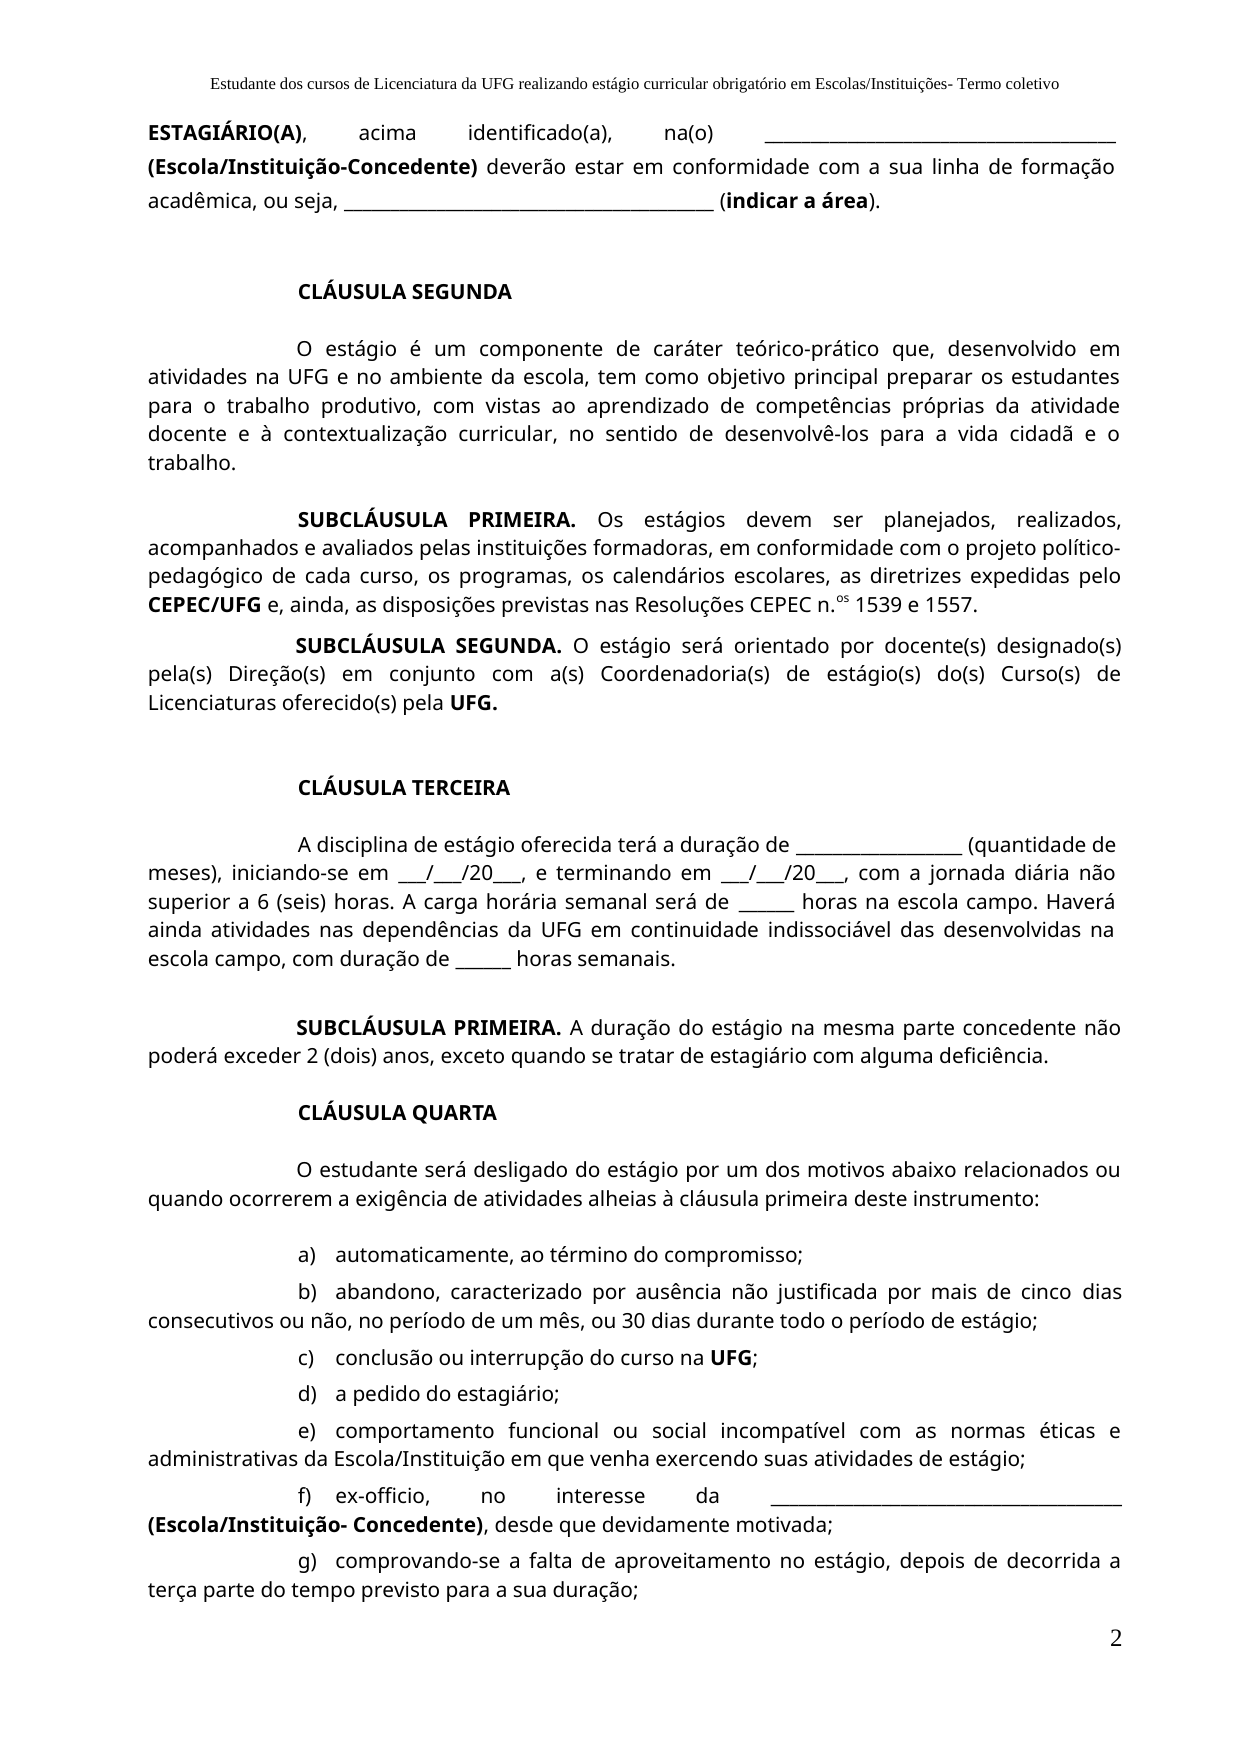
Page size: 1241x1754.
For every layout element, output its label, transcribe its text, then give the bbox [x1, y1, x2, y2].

subtitle CLÁUSULA SEGUNDA [148, 277, 1116, 306]
text SUBCLÁUSULA PRIMEIRA. Os estágios devem ser planejados, realizados, acompanhados e avaliados pelas instituições formadoras, em conformidade com o projeto político-pedagógico de cada curso, os programas, os calendários escolares, as diretrizes expedidas pelo CEPEC/UFG e, ainda, as disposições previstas nas Resoluções CEPEC n.os 1539 e 1557. [148, 505, 1122, 618]
text CLÁUSULA TERCEIRA [148, 773, 1122, 802]
text O estágio é um componente de caráter teórico-prático que, desenvolvido em atividades na UFG e no ambiente da escola, tem como objetivo principal preparar os estudantes para o trabalho produtivo, com vistas ao aprendizado de competências próprias da atividade docente e à contextualização curricular, no sentido de desenvolvê-los para a vida cidadã e o trabalho. [148, 334, 1122, 476]
text d) a pedido do estagiário; [148, 1379, 1122, 1408]
text f) ex-officio, no interesse da ______________________________________ (Escola/Instituição- Concedente), desde que devidamente motivada; [148, 1481, 1122, 1538]
text SUBCLÁUSULA SEGUNDA. O estágio será orientado por docente(s) designado(s) pela(s) Direção(s) em conjunto com a(s) Coordenadoria(s) de estágio(s) do(s) Curso(s) de Licenciaturas oferecido(s) pela UFG. [148, 631, 1122, 716]
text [148, 118, 1116, 215]
text A disciplina de estágio oferecida terá a duração de __________________ (quantidade de meses), iniciando-se em ___/___/20___, e terminando em ___/___/20___, com a jornada diária não superior a 6 (seis) horas. A carga horária semanal será de ______ horas na escola campo. Haverá ainda atividades nas dependências da UFG em continuidade indissociável das desenvolvidas na escola campo, com duração de ______ horas semanais. [148, 830, 1116, 972]
text g) comprovando-se a falta de aproveitamento no estágio, depois de decorrida a terça parte do tempo previsto para a sua duração; [148, 1547, 1122, 1603]
text b) abandono, caracterizado por ausência não justificada por mais de cinco dias consecutivos ou não, no período de um mês, ou 30 dias durante todo o período de estágio; [148, 1277, 1122, 1334]
text SUBCLÁUSULA PRIMEIRA. A duração do estágio na mesma parte concedente não poderá exceder 2 (dois) anos, exceto quando se tratar de estagiário com alguma deficiência. [148, 1013, 1122, 1070]
text O estudante será desligado do estágio por um dos motivos abaixo relacionados ou quando ocorrerem a exigência de atividades alheias à cláusula primeira deste instrumento: [148, 1155, 1122, 1212]
text c) conclusão ou interrupção do curso na UFG; [148, 1343, 1122, 1371]
subtitle CLÁUSULA QUARTA [148, 1098, 1116, 1127]
text a) automaticamente, ao término do compromisso; [148, 1241, 1122, 1269]
text e) comportamento funcional ou social incompatível com as normas éticas e administrativas da Escola/Instituição em que venha exercendo suas atividades de estágio; [148, 1416, 1122, 1473]
